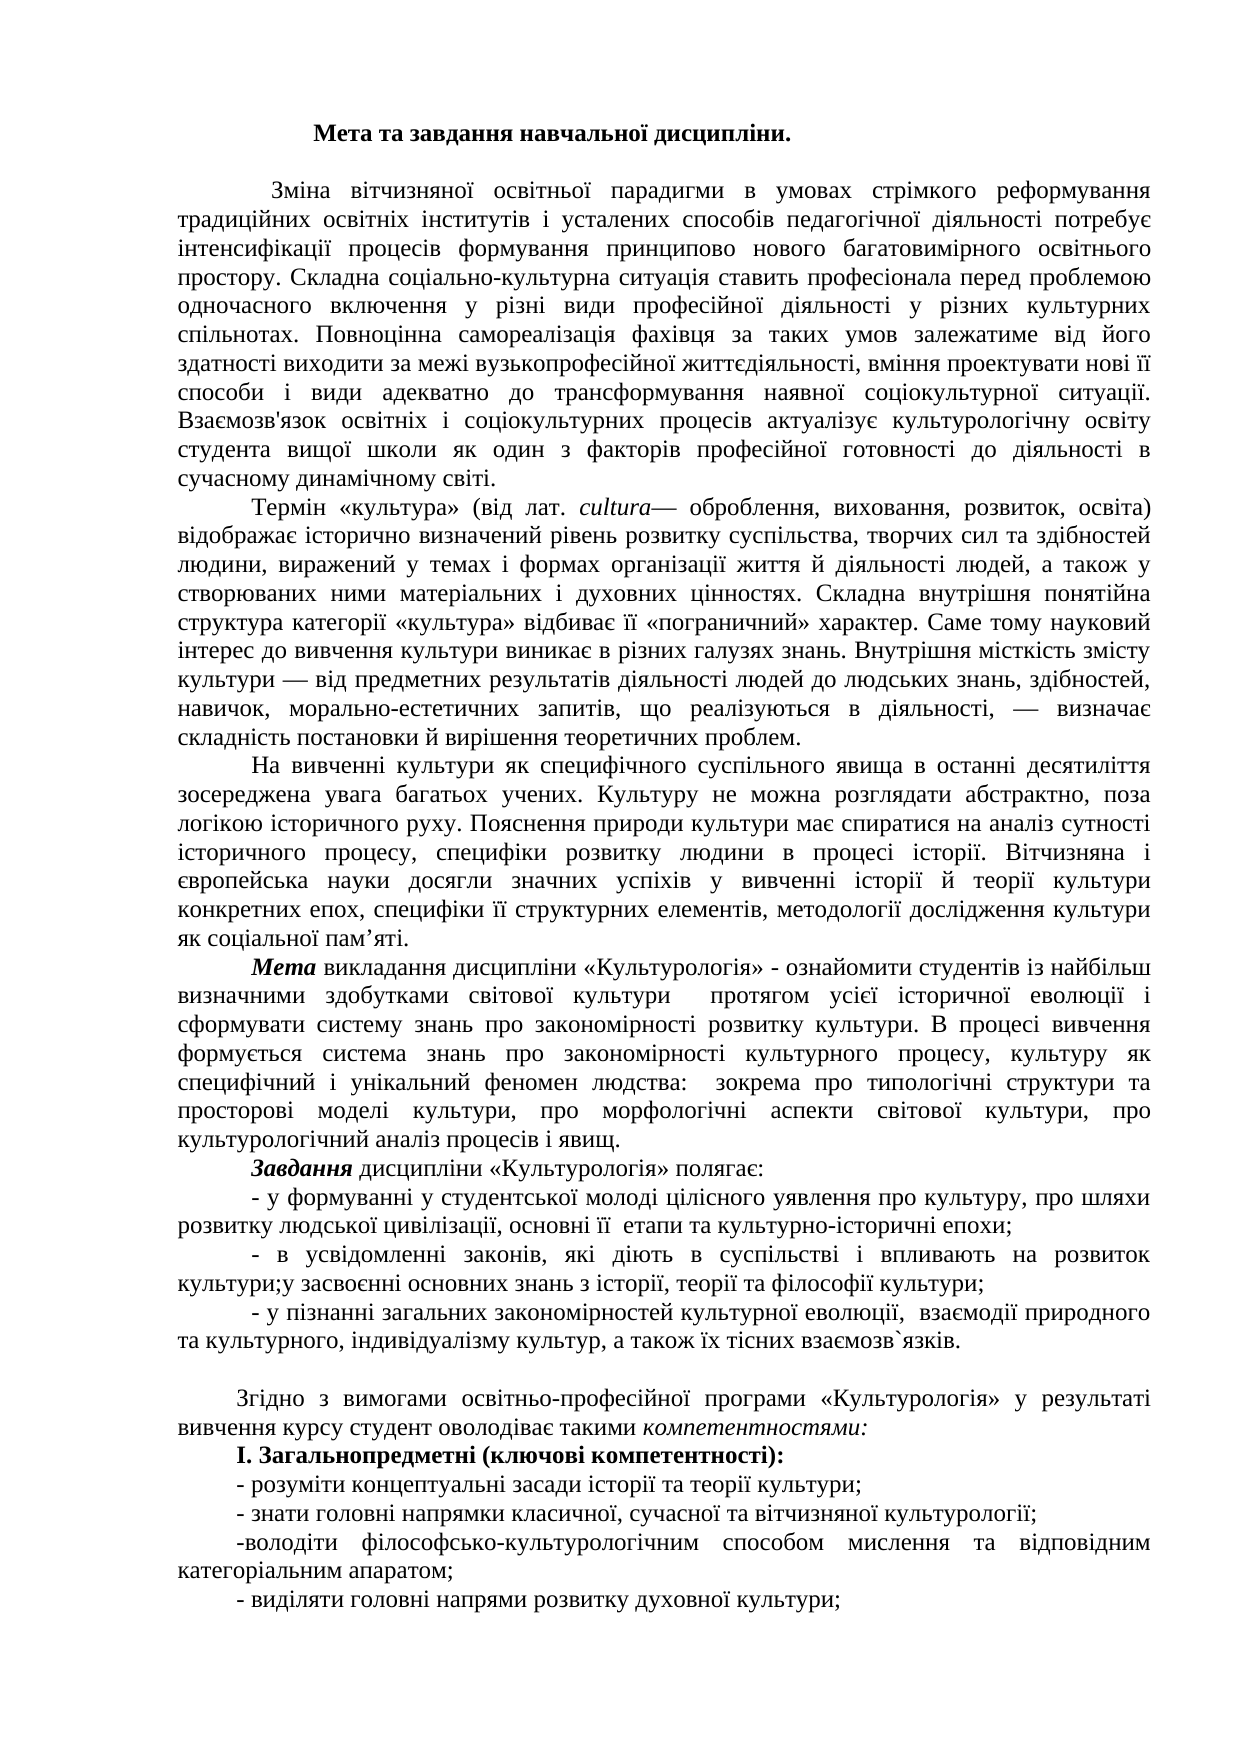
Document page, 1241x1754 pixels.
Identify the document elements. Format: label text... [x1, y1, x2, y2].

text Зміна вітчизняної освітньої парадигми в умовах стрімкого реформування традиційних освітніх інститутів і усталених способів педагогічної діяльності потребує інтенсифікації процесів формування принципово нового багатовимірного освітнього простору. Складна соціально-культурна ситуація ставить професіонала перед проблемою одночасного включення у різні види професійної діяльності у різних культурних спільнотах. Повноцінна самореалізація фахівця за таких умов залежатиме від його здатності виходити за межі вузькопрофесійної життєдіяльності, вміння проектувати нові її способи і види адекватно до трансформування наявної соціокультурної ситуації. Взаємозв'язок освітніх і соціокультурних процесів актуалізує культурологічну освіту студента вищої школи як один з факторів професійної готовності до діяльності в сучасному динамічному світі. [177, 176, 1152, 492]
text І. Загальнопредметні (ключові компетентності): [177, 1441, 1152, 1469]
text - у формуванні у студентської молоді цілісного уявлення про культуру, про шляхи розвитку людської цивілізації, основні її етапи та культурно-історичні епохи; [177, 1182, 1152, 1239]
text Термін «культура» (від лат. cultura— оброблення, виховання, розвиток, освіта) відображає історично визначений рівень розвитку суспільства, творчих сил та здібностей людини, виражений у темах і формах організації життя й діяльності людей, а також у створюваних ними матеріальних і духовних цінностях. Складна внутрішня понятійна структура категорії «культура» відбиває її «пограничний» характер. Саме тому науковий інтерес до вивчення культури виникає в різних галузях знань. Внутрішня місткість змісту культури — від предметних результатів діяльності людей до людських знань, здібностей, навичок, морально-естетичних запитів, що реалізуються в діяльності, — визначає складність постановки й вирішення теоретичних проблем. [177, 492, 1152, 751]
text На вивченні культури як специфічного суспільного явища в останні десятиліття зосереджена увага багатьох учених. Культуру не можна розглядати абстрактно, поза логікою історичного руху. Пояснення природи культури має спиратися на аналіз сутності історичного процесу, специфіки розвитку людини в процесі історії. Вітчизняна і європейська науки досягли значних успіхів у вивченні історії й теорії культури конкретних епох, специфіки її структурних елементів, методології дослідження культури як соціальної пам’яті. [177, 751, 1152, 952]
text - знати головні напрямки класичної, сучасної та вітчизняної культурології; [177, 1498, 1152, 1527]
text Згідно з вимогами освітньо-професійної програми «Культурологія» у результаті вивчення курсу студент оволодіває такими компетентностями: [177, 1383, 1152, 1441]
text Завдання дисципліни «Культурологія» полягає: [177, 1153, 1152, 1182]
text - в усвідомленні законів, які діють в суспільстві і впливають на розвиток культури;у засвоєнні основних знань з історії, теорії та філософії культури; [177, 1239, 1152, 1297]
text - розуміти концептуальні засади історії та теорії культури; [177, 1469, 1152, 1498]
text - у пізнанні загальних закономірностей культурної еволюції, взаємодії природного та культурного, індивідуалізму культур, а також їх тісних взаємозв`язків. [177, 1297, 1152, 1354]
text -володіти філософсько-культурологічним способом мислення та відповідним категоріальним апаратом; [177, 1527, 1152, 1584]
text Мета викладання дисципліни «Культурологія» - ознайомити студентів із найбільш визначними здобутками світової культури протягом усієї історичної еволюції і сформувати систему знань про закономірності розвитку культури. В процесі вивчення формується система знань про закономірності культурного процесу, культуру як специфічний і унікальний феномен людства: зокрема про типологічні структури та просторові моделі культури, про морфологічні аспекти світової культури, про культурологічний аналіз процесів і явищ. [177, 952, 1152, 1153]
text Мета та завдання навчальної дисципліни. [177, 118, 1152, 147]
text - виділяти головні напрями розвитку духовної культури; [177, 1584, 1152, 1613]
